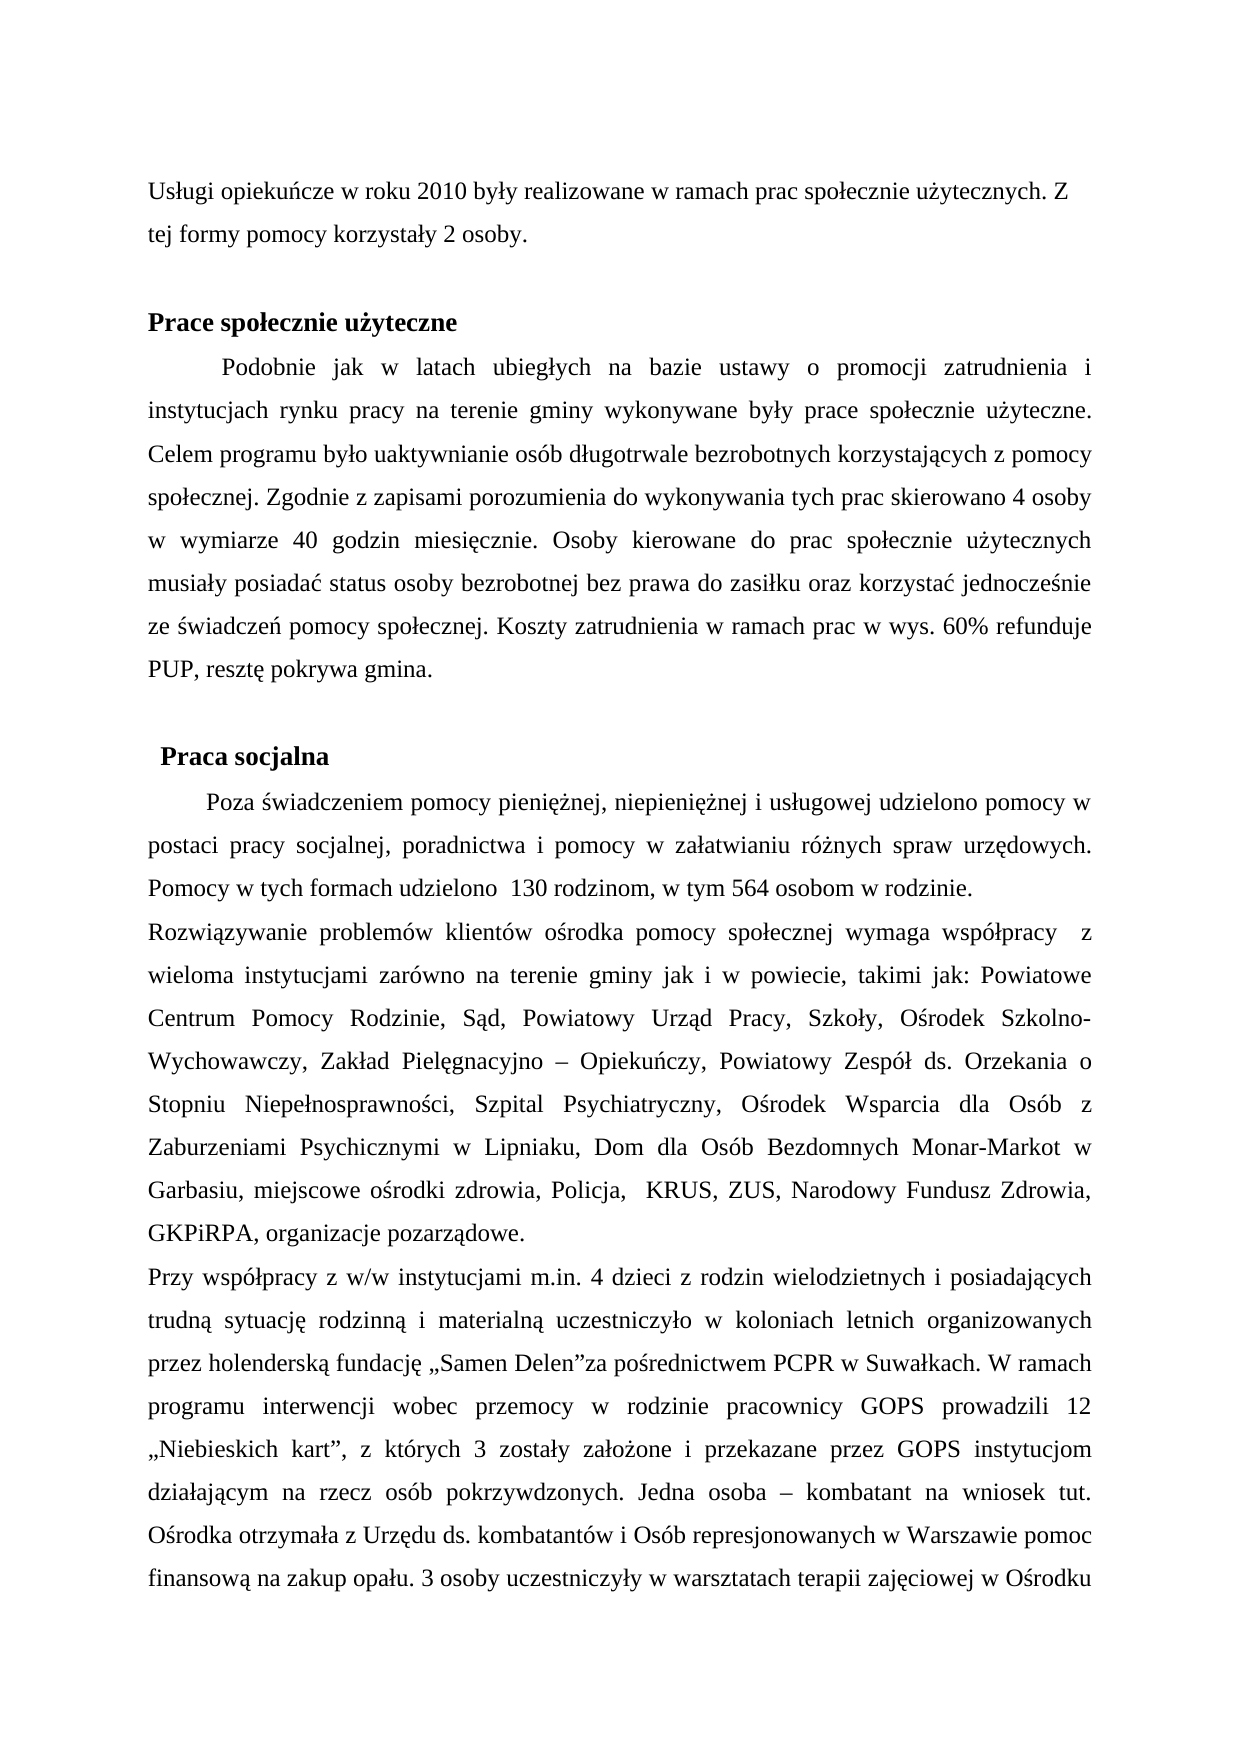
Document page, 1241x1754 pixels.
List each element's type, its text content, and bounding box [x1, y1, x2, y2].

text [148, 1262, 1093, 1592]
text Usługi opiekuńcze w roku 2010 były realizowane w ramach prac społecznie użytecznych. Z tej formy pomocy korzystały 2 osoby. [148, 176, 1093, 248]
text Poza świadczeniem pomocy pieniężnej, niepieniężnej i usługowej udzielono pomocy w postaci pracy socjalnej, poradnictwa i pomocy w załatwianiu różnych spraw urzędowych. Pomocy w tych formach udzielono 130 rodzinom, w tym 564 osobom w rodzinie. [148, 787, 1093, 902]
text Praca socjalna [148, 741, 1093, 772]
text Rozwiązywanie problemów klientów ośrodka pomocy społecznej wymaga współpracy z wieloma instytucjami zarówno na terenie gminy jak i w powiecie, takimi jak: Powiatowe Centrum Pomocy Rodzinie, Sąd, Powiatowy Urząd Pracy, Szkoły, Ośrodek Szkolno-Wychowawczy, Zakład Pielęgnacyjno – Opiekuńczy, Powiatowy Zespół ds. Orzekania o Stopniu Niepełnosprawności, Szpital Psychiatryczny, Ośrodek Wsparcia dla Osób z Zaburzeniami Psychicznymi w Lipniaku, Dom dla Osób Bezdomnych Monar-Markot w Garbasiu, miejscowe ośrodki zdrowia, Policja, KRUS, ZUS, Narodowy Fundusz Zdrowia, GKPiRPA, organizacje pozarządowe. [148, 917, 1093, 1247]
text Prace społecznie użyteczne [148, 306, 1093, 337]
text Podobnie jak w latach ubiegłych na bazie ustawy o promocji zatrudnienia i instytucjach rynku pracy na terenie gminy wykonywane były prace społecznie użyteczne. Celem programu było uaktywnianie osób długotrwale bezrobotnych korzystających z pomocy społecznej. Zgodnie z zapisami porozumienia do wykonywania tych prac skierowano 4 osoby w wymiarze 40 godzin miesięcznie. Osoby kierowane do prac społecznie użytecznych musiały posiadać status osoby bezrobotnej bez prawa do zasiłku oraz korzystać jednocześnie ze świadczeń pomocy społecznej. Koszty zatrudnienia w ramach prac w wys. 60% refunduje PUP, resztę pokrywa gmina. [148, 352, 1093, 683]
